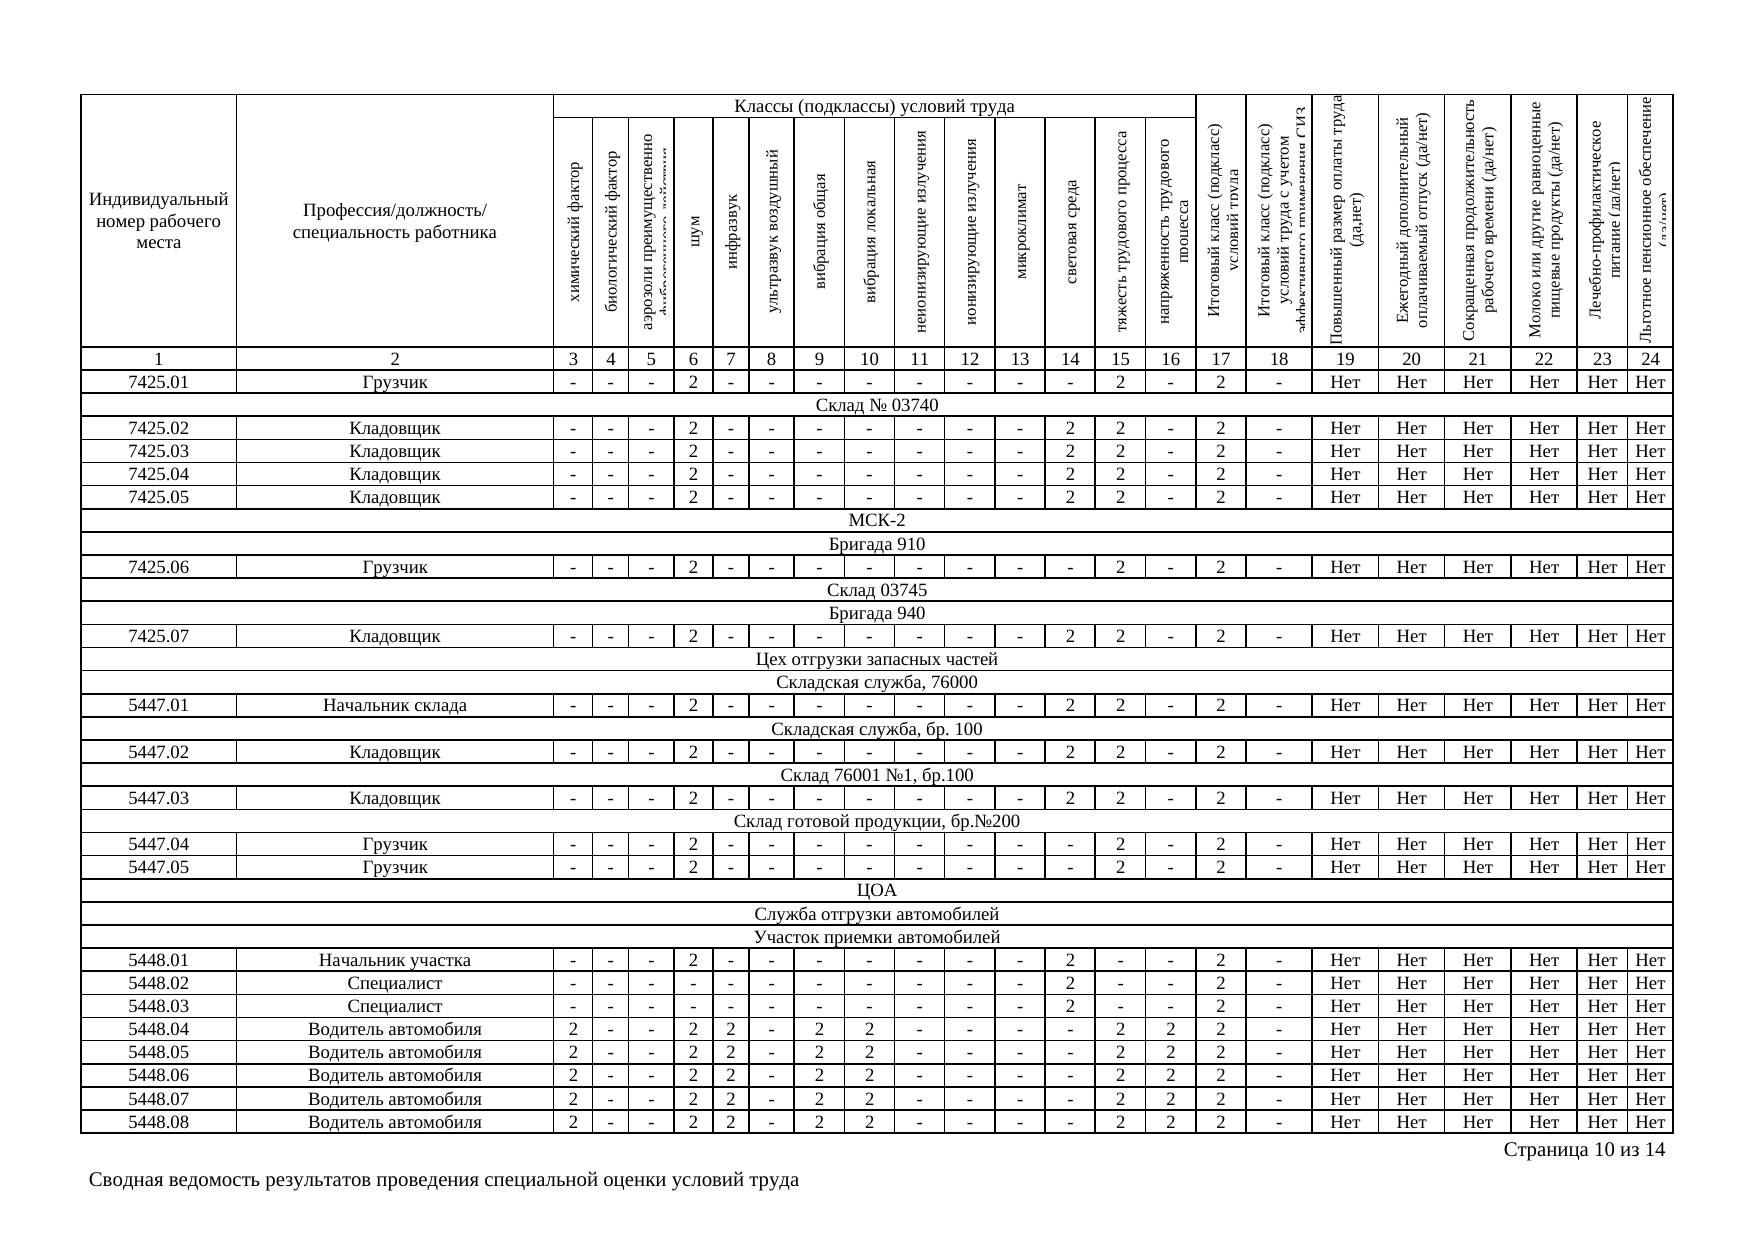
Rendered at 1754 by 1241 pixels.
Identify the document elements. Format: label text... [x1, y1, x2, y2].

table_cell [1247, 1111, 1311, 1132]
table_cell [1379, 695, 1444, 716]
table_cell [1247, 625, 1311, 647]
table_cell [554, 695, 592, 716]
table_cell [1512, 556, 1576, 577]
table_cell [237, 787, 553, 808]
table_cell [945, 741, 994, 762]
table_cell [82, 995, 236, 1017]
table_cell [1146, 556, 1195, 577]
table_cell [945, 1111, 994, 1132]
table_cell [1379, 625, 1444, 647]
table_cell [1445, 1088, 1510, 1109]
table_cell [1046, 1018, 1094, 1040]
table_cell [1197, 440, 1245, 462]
table_cell напряженность трудового процесса [1146, 118, 1195, 346]
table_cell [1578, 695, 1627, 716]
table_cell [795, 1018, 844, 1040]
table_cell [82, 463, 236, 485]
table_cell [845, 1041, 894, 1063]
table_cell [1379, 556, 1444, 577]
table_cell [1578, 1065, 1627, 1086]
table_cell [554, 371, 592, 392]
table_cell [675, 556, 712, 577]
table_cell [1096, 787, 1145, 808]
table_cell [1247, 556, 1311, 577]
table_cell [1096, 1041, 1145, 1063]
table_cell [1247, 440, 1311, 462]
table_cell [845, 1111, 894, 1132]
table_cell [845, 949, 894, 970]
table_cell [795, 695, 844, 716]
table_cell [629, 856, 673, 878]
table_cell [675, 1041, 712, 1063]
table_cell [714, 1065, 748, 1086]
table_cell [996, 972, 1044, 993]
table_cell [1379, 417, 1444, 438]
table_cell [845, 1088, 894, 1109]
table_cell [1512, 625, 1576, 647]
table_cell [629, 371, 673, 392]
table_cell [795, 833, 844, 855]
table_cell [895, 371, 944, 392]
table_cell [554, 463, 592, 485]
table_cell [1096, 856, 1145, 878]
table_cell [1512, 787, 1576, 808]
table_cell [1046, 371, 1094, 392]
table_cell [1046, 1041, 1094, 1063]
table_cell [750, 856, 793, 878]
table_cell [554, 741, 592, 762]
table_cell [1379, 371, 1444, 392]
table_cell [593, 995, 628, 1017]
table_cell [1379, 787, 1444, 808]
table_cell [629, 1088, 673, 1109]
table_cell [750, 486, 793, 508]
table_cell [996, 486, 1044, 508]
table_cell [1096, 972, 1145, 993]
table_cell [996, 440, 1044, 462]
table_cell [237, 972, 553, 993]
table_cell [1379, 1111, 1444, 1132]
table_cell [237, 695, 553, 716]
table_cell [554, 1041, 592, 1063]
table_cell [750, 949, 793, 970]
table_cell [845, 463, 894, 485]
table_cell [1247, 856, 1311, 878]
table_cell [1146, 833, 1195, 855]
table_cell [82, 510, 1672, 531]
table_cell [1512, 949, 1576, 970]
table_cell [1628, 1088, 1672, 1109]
table_cell 9 [795, 348, 844, 369]
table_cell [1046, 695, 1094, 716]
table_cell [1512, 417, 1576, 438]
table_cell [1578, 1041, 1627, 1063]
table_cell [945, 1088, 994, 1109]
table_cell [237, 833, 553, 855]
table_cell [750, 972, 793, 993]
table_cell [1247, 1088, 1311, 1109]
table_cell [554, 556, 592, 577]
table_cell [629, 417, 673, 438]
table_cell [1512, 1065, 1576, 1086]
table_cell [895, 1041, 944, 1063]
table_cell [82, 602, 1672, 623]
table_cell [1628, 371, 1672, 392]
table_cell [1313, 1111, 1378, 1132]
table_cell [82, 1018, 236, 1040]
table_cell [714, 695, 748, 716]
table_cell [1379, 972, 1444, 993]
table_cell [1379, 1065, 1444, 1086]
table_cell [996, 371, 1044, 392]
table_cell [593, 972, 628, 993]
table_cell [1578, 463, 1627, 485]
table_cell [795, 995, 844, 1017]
table_cell 8 [750, 348, 793, 369]
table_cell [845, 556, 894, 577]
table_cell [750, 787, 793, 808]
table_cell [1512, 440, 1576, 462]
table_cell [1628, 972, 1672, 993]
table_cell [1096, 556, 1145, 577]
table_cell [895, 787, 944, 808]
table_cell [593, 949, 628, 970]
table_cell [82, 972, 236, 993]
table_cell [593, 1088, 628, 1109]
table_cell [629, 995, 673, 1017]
table_cell ультразвук воздушный [750, 118, 793, 346]
table_cell 12 [945, 348, 994, 369]
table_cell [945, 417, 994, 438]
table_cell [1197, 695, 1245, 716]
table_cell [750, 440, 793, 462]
table_cell световая среда [1046, 118, 1094, 346]
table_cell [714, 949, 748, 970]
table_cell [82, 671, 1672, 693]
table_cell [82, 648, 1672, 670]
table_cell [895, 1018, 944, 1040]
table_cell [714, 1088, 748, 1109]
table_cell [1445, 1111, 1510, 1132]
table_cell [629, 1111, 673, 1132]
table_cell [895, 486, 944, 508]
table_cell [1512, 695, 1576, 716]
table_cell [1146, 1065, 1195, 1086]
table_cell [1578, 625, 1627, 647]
table_cell 14 [1046, 348, 1094, 369]
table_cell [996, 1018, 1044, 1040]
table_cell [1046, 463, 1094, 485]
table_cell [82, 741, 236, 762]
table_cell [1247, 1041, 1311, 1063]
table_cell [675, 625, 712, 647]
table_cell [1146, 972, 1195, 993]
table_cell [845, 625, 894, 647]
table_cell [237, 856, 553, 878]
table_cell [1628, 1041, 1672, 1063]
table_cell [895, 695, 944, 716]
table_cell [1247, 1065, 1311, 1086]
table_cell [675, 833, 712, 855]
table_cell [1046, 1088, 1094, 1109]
table_cell 5 [629, 348, 673, 369]
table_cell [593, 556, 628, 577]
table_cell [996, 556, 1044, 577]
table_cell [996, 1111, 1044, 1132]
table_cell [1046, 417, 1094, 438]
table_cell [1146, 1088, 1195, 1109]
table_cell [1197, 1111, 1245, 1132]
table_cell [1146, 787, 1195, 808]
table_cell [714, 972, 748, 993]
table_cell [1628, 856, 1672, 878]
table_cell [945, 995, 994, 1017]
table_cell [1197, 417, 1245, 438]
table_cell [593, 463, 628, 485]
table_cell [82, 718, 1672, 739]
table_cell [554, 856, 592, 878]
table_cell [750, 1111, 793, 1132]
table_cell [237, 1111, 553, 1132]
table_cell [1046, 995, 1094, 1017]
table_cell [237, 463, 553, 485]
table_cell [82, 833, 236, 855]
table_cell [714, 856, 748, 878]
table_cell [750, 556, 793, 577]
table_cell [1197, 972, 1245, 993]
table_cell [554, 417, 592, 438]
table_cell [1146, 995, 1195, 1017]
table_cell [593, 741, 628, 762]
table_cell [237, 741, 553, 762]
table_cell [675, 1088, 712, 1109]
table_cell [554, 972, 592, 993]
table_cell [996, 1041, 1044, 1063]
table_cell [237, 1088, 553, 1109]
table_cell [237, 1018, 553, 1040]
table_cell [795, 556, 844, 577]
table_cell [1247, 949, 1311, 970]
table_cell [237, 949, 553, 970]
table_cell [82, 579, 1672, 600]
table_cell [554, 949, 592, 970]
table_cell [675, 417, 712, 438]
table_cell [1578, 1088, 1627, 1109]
table_cell 16 [1146, 348, 1195, 369]
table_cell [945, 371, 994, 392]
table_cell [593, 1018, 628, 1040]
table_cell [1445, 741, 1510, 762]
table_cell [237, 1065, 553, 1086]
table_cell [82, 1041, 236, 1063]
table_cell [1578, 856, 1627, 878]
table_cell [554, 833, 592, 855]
table_cell 19 [1313, 348, 1378, 369]
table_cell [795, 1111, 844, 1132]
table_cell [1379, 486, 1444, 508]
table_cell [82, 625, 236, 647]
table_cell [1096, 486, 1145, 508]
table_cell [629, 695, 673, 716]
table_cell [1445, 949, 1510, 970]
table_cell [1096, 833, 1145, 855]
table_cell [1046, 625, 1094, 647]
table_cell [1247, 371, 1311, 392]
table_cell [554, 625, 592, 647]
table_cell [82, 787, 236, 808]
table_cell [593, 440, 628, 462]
table_cell микроклимат [996, 118, 1044, 346]
table_cell 10 [845, 348, 894, 369]
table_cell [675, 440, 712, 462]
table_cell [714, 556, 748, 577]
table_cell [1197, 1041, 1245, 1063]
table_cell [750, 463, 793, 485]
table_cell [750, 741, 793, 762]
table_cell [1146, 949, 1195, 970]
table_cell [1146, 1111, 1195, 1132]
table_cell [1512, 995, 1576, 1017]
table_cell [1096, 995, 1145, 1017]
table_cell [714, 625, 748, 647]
table_cell 1 [82, 348, 236, 369]
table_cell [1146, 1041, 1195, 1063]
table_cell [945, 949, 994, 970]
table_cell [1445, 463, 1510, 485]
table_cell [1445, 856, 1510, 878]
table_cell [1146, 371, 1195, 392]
table_header Повышенный размер оплаты труда (да,нет) [1313, 95, 1378, 346]
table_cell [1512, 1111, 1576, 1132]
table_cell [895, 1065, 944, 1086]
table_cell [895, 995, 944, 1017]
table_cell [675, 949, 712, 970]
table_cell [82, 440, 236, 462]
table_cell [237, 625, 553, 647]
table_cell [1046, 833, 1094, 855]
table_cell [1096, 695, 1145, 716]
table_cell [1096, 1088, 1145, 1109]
table_cell 23 [1578, 348, 1627, 369]
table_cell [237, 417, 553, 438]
table_cell 17 [1197, 348, 1245, 369]
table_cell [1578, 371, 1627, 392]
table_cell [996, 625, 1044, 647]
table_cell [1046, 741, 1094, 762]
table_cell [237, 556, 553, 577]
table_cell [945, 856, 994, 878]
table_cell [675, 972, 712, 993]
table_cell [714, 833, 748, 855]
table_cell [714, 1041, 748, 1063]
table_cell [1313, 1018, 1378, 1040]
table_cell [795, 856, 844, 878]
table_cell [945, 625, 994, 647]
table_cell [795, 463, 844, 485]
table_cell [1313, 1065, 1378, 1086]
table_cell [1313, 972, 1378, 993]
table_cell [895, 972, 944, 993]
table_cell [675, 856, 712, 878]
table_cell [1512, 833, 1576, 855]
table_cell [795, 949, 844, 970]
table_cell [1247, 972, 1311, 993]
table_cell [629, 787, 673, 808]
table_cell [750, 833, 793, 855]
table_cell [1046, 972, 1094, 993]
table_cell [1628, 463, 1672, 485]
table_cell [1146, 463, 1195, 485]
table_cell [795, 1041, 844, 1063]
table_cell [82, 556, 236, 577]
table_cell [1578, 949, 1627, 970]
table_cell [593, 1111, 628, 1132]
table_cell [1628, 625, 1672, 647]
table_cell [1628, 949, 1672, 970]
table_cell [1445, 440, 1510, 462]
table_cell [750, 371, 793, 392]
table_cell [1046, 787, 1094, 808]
table_cell 18 [1247, 348, 1311, 369]
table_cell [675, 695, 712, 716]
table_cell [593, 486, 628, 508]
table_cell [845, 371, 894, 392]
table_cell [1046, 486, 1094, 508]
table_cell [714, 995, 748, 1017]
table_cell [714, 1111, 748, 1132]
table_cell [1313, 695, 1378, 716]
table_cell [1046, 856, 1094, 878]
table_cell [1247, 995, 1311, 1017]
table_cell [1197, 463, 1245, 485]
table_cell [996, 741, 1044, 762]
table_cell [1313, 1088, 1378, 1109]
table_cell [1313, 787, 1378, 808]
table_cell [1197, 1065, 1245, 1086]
table_cell 2 [237, 348, 553, 369]
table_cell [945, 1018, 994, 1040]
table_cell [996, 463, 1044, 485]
table_cell шум [675, 118, 712, 346]
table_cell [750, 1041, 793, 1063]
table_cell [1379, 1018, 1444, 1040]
table_header Сокращенная продолжительность рабочего времени (да/нет) [1445, 95, 1510, 346]
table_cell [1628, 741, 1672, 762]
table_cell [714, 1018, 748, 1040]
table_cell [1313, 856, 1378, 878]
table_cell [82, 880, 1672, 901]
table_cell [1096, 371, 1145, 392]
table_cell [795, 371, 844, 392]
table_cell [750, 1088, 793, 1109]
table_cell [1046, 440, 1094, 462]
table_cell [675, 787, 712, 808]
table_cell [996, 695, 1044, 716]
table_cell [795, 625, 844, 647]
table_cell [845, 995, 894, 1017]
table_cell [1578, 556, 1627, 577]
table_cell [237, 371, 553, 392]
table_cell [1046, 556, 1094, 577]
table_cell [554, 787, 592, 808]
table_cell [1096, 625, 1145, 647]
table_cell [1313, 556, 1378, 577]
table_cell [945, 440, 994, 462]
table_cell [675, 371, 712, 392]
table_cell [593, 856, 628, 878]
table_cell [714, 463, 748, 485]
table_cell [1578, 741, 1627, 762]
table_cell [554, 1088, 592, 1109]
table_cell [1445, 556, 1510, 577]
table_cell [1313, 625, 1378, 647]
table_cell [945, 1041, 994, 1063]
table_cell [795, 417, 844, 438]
table_cell 13 [996, 348, 1044, 369]
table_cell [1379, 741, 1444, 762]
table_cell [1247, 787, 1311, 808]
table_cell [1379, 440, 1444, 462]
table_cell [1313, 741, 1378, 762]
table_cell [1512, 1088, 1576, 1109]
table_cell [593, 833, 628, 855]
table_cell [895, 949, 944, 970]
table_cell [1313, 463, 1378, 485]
table_cell 20 [1379, 348, 1444, 369]
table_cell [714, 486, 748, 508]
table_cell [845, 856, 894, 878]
table_header Итоговый класс (подкласс) условий труда [1197, 95, 1245, 346]
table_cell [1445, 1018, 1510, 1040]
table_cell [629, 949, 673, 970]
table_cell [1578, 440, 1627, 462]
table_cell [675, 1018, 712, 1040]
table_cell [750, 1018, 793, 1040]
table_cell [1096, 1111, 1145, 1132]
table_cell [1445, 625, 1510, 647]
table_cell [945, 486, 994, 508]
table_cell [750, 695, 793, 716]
table_header Профессия/должность/специальность работника [237, 95, 553, 346]
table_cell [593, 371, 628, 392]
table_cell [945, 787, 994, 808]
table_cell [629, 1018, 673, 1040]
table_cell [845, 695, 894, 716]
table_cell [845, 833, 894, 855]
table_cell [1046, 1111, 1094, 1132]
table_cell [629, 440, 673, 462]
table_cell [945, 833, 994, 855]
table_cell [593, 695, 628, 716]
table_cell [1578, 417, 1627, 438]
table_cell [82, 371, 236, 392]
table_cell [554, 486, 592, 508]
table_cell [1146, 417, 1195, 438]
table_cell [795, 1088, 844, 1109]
table_header Льготное пенсионное обеспечение (да/нет) [1628, 95, 1672, 346]
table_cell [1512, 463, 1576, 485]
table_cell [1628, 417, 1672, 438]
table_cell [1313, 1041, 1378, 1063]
table_cell 7 [714, 348, 748, 369]
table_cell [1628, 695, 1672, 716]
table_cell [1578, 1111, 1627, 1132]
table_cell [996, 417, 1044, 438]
table_cell 6 [675, 348, 712, 369]
table_cell 4 [593, 348, 628, 369]
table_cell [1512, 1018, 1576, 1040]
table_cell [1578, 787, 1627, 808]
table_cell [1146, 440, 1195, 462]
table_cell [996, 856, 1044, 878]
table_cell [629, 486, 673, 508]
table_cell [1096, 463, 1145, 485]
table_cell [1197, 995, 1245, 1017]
table_cell аэрозоли преимущественно фиброгенного действия [629, 118, 673, 346]
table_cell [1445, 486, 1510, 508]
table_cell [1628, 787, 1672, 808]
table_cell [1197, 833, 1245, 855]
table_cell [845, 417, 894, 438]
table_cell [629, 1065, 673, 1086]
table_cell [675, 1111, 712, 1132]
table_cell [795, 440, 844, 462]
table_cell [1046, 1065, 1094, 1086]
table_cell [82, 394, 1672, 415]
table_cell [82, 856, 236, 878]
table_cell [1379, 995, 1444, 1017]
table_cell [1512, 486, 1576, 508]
table_header Классы (подклассы) условий труда [554, 95, 1195, 117]
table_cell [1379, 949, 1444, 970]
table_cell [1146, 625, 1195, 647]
table_cell инфразвук [714, 118, 748, 346]
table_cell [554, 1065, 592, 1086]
table_cell биологический фактор [593, 118, 628, 346]
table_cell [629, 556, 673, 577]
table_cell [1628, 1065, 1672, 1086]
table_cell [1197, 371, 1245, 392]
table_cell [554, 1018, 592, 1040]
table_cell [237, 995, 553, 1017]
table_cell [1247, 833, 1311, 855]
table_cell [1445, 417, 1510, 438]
table_cell 3 [554, 348, 592, 369]
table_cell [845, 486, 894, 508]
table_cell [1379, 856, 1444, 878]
table_header Индивидуальный номер рабочего места [82, 95, 236, 346]
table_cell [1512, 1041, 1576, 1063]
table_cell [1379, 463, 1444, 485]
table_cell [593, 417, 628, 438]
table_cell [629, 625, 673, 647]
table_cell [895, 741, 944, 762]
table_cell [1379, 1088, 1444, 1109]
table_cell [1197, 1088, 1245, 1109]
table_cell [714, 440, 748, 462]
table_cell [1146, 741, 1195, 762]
table_cell 22 [1512, 348, 1576, 369]
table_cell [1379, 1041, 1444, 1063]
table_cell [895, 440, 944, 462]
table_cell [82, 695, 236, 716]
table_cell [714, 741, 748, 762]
table_cell химический фактор [554, 118, 592, 346]
table_cell 15 [1096, 348, 1145, 369]
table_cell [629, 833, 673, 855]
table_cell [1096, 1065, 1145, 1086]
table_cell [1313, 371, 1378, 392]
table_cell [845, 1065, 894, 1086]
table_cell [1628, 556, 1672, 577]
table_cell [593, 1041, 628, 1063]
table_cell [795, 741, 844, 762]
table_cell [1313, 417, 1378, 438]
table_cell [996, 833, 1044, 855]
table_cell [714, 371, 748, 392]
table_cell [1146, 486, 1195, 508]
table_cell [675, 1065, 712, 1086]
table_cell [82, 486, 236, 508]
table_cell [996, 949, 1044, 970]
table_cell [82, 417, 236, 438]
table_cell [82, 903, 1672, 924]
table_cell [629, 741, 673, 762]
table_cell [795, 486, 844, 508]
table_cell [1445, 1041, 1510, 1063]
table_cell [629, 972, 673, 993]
table_header Итоговый класс (подкласс) условий труда с учетом эффективного применения СИЗ [1247, 95, 1311, 346]
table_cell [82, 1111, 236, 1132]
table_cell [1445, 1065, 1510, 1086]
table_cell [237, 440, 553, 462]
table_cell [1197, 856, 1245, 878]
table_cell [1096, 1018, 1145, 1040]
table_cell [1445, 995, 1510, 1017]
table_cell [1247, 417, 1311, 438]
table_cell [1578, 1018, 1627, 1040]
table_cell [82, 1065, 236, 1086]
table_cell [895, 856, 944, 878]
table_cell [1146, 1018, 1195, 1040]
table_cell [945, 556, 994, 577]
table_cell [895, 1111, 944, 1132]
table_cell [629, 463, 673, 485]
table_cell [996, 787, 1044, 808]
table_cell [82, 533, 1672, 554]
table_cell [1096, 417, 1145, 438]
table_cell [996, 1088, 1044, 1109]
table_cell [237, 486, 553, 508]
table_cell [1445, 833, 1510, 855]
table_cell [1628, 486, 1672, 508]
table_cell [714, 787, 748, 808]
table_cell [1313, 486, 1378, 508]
table_cell вибрация локальная [845, 118, 894, 346]
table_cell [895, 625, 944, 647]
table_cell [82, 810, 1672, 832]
table_header Молоко или другие равноценные пищевые продукты (да/нет) [1512, 95, 1576, 346]
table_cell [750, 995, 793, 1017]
table_cell 24 [1628, 348, 1672, 369]
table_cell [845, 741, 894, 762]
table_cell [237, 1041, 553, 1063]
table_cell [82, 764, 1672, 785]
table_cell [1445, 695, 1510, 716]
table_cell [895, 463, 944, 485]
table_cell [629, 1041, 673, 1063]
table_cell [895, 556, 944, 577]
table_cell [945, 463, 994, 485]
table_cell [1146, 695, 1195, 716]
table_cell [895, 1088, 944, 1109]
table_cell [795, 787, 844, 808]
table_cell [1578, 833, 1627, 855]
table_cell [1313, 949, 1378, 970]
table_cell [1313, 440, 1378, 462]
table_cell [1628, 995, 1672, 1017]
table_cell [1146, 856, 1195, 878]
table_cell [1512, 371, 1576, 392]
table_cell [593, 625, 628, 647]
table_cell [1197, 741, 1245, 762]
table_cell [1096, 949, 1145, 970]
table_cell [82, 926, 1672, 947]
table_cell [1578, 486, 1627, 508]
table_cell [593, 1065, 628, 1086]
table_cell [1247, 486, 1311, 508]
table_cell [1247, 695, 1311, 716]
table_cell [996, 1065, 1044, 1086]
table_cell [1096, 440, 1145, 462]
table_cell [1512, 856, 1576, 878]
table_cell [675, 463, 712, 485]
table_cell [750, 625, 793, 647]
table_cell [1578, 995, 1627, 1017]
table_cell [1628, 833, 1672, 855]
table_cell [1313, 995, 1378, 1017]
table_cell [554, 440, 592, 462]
table_cell неионизирующие излучения [895, 118, 944, 346]
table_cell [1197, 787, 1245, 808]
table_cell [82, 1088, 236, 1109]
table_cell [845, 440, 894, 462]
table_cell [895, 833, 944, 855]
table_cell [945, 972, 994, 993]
table_cell 21 [1445, 348, 1510, 369]
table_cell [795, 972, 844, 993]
table_cell вибрация общая [795, 118, 844, 346]
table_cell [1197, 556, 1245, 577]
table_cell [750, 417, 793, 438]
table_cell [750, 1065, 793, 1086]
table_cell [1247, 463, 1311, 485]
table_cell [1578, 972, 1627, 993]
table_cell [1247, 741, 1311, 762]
table_cell ионизирующие излучения [945, 118, 994, 346]
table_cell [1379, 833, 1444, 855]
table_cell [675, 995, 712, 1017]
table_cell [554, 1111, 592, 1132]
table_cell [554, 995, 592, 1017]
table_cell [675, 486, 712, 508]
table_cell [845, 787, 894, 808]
table_cell тяжесть трудового процесса [1096, 118, 1145, 346]
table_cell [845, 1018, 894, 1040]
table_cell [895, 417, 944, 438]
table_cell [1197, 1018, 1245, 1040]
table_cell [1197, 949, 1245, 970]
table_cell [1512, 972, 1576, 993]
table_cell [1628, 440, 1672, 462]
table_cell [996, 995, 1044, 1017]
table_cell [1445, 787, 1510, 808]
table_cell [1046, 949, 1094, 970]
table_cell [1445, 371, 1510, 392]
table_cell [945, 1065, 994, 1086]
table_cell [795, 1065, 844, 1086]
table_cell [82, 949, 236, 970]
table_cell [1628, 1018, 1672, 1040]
table_cell 11 [895, 348, 944, 369]
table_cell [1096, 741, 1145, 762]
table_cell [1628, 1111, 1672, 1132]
table_header Лечебно-профилактическое питание (да/нет) [1578, 95, 1627, 346]
table_header Ежегодный дополнительный оплачиваемый отпуск (да/нет) [1379, 95, 1444, 346]
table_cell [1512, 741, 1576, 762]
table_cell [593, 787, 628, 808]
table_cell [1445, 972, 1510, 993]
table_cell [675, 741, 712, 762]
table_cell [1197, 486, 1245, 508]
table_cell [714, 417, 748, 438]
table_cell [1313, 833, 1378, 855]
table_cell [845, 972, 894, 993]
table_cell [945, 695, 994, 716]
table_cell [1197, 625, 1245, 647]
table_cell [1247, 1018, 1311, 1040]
